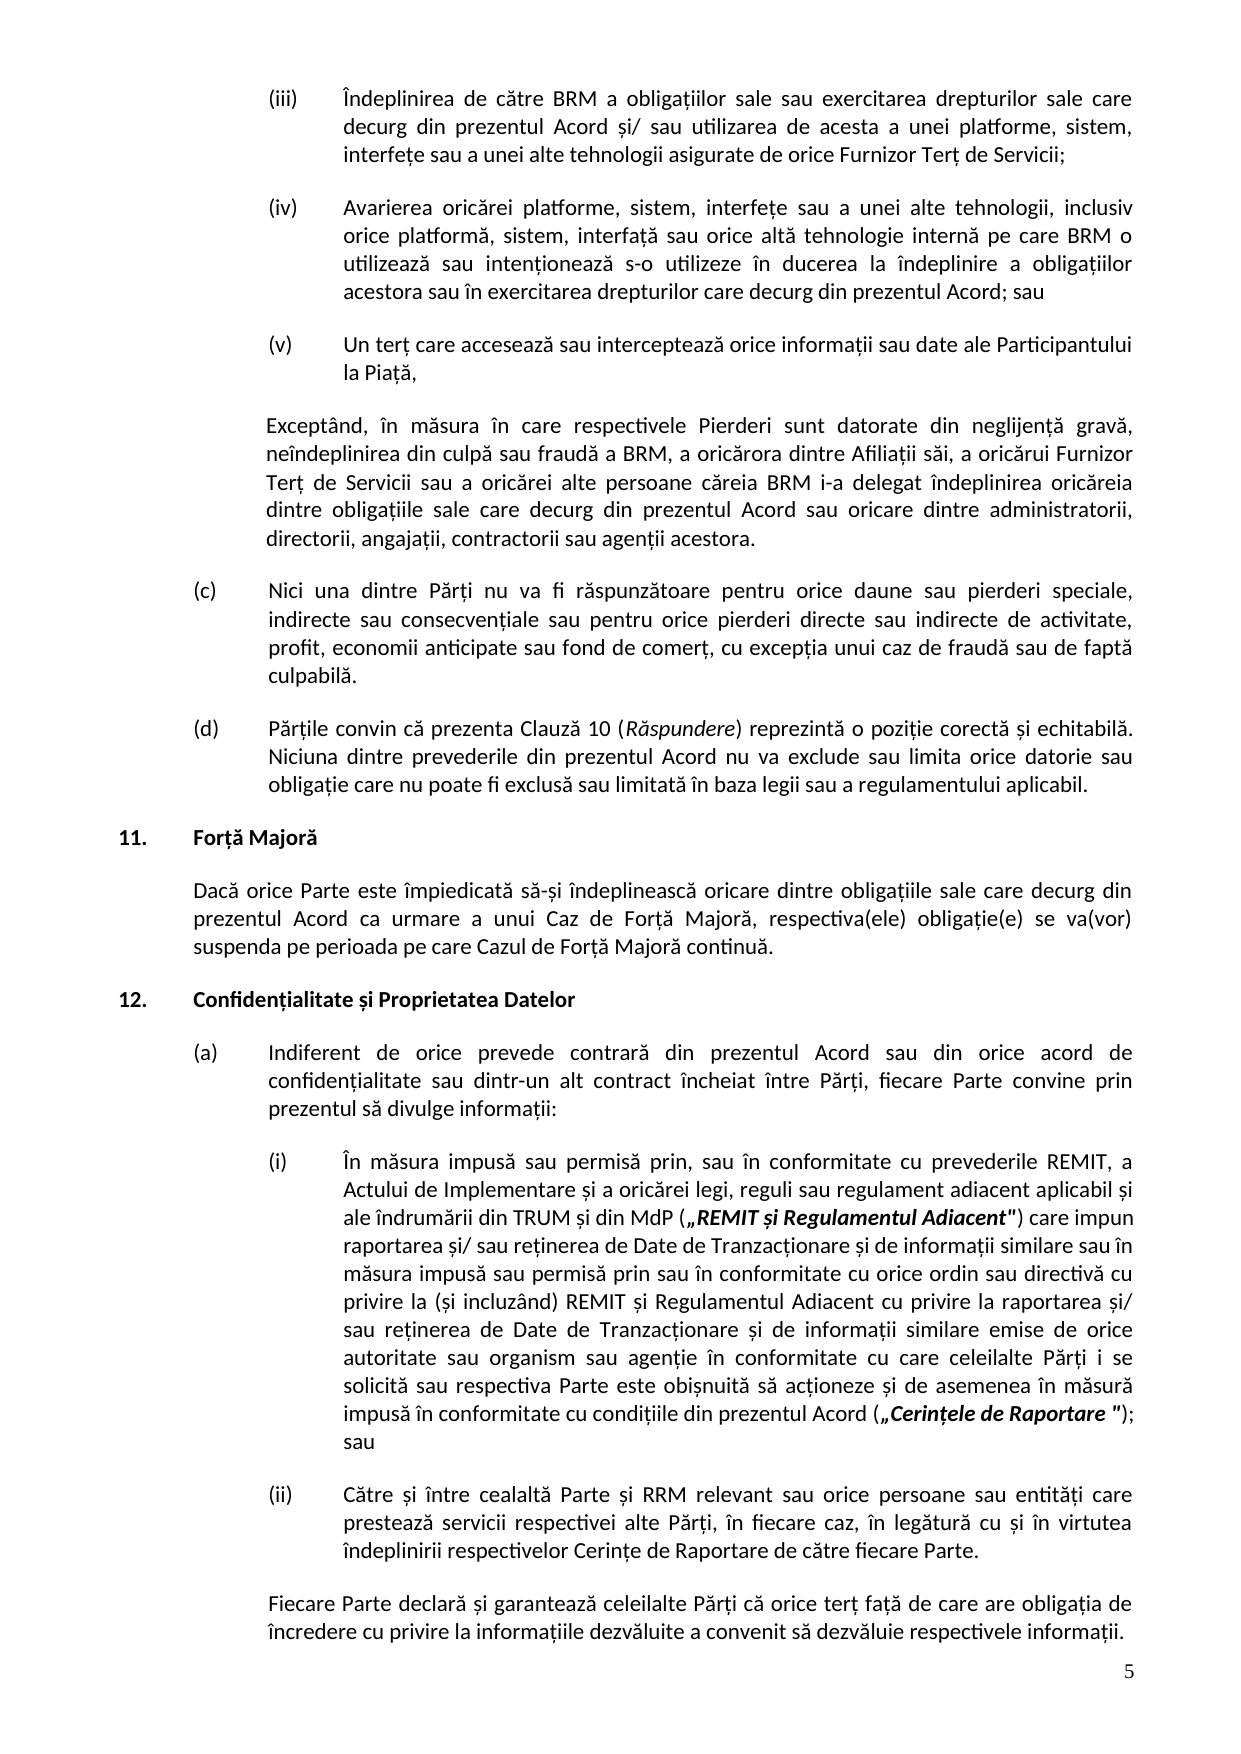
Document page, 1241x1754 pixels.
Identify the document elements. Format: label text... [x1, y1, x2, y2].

subtitle Exceptând, în măsura în care respectivele Pierderi sunt datorate din neglijență gravă, neîndeplinirea din culpă sau fraudă a BRM, a oricărora dintre Afiliații săi, a oricărui Furnizor Terț de Servicii sau a oricărei alte persoane căreia BRM i-a delegat îndeplinirea oricăreia dintre obligațiile sale care decurg din prezentul Acord sau oricare dintre administratorii, directorii, angajații, contractorii sau agenții acestora. [266, 412, 1134, 552]
subtitle Îndeplinirea de către BRM a obligațiilor sale sau exercitarea drepturilor sale care decurg din prezentul Acord și/ sau utilizarea de acesta a unei platforme, sistem, interfețe sau a unei alte tehnologii asigurate de orice Furnizor Terț de Servicii; [268, 84, 1134, 168]
subtitle În măsura impusă sau permisă prin, sau în conformitate cu prevederile REMIT, a Actului de Implementare și a oricărei legi, reguli sau regulament adiacent aplicabil și ale îndrumării din TRUM și din MdP („REMIT și Regulamentul Adiacent") care impun raportarea și/ sau reținerea de Date de Tranzacționare și de informații similare sau în măsura impusă sau permisă prin sau în conformitate cu orice ordin sau directivă cu privire la (și incluzând) REMIT și Regulamentul Adiacent cu privire la raportarea și/ sau reținerea de Date de Tranzacționare și de informații similare emise de orice autoritate sau organism sau agenție în conformitate cu care celeilalte Părți i se solicită sau respectiva Parte este obișnuită să acționeze și de asemenea în măsură impusă în conformitate cu condițiile din prezentul Acord („Cerințele de Raportare "); sau [268, 1147, 1134, 1455]
subtitle Către și între cealaltă Parte și RRM relevant sau orice persoane sau entități care prestează servicii respectivei alte Părți, în fiecare caz, în legătură cu și în virtutea îndeplinirii respectivelor Cerințe de Raportare de către fiecare Parte. [268, 1480, 1134, 1564]
subtitle Nici una dintre Părți nu va fi răspunzătoare pentru orice daune sau pierderi speciale, indirecte sau consecvențiale sau pentru orice pierderi directe sau indirecte de activitate, profit, economii anticipate sau fond de comerț, cu excepția unui caz de fraudă sau de faptă culpabilă. [193, 577, 1134, 689]
subtitle Avarierea oricărei platforme, sistem, interfețe sau a unei alte tehnologii, inclusiv orice platformă, sistem, interfață sau orice altă tehnologie internă pe care BRM o utilizează sau intenționează s-o utilizeze în ducerea la îndeplinire a obligațiilor acestora sau în exercitarea drepturilor care decurg din prezentul Acord; sau [268, 193, 1134, 306]
subtitle Forță Majoră [118, 823, 1134, 851]
subtitle Un terț care accesează sau interceptează orice informații sau date ale Participantului la Piață, [268, 331, 1134, 387]
subtitle Fiecare Parte declară și garantează celeilalte Părți că orice terț față de care are obligația de încredere cu privire la informațiile dezvăluite a convenit să dezvăluie respectivele informații. [268, 1589, 1134, 1645]
subtitle Dacă orice Parte este împiedicată să-și îndeplinească oricare dintre obligațiile sale care decurg din prezentul Acord ca urmare a unui Caz de Forță Majoră, respectiva(ele) obligație(e) se va(vor) suspenda pe perioada pe care Cazul de Forță Majoră continuă. [193, 876, 1134, 960]
subtitle Confidențialitate și Proprietatea Datelor [118, 985, 1134, 1013]
subtitle Părțile convin că prezenta Clauză 10 (Răspundere) reprezintă o poziție corectă și echitabilă. Niciuna dintre prevederile din prezentul Acord nu va exclude sau limita orice datorie sau obligație care nu poate fi exclusă sau limitată în baza legii sau a regulamentului aplicabil. [193, 714, 1134, 798]
subtitle Indiferent de orice prevede contrară din prezentul Acord sau din orice acord de confidențialitate sau dintr-un alt contract încheiat între Părți, fiecare Parte convine prin prezentul să divulge informații: [193, 1038, 1134, 1122]
